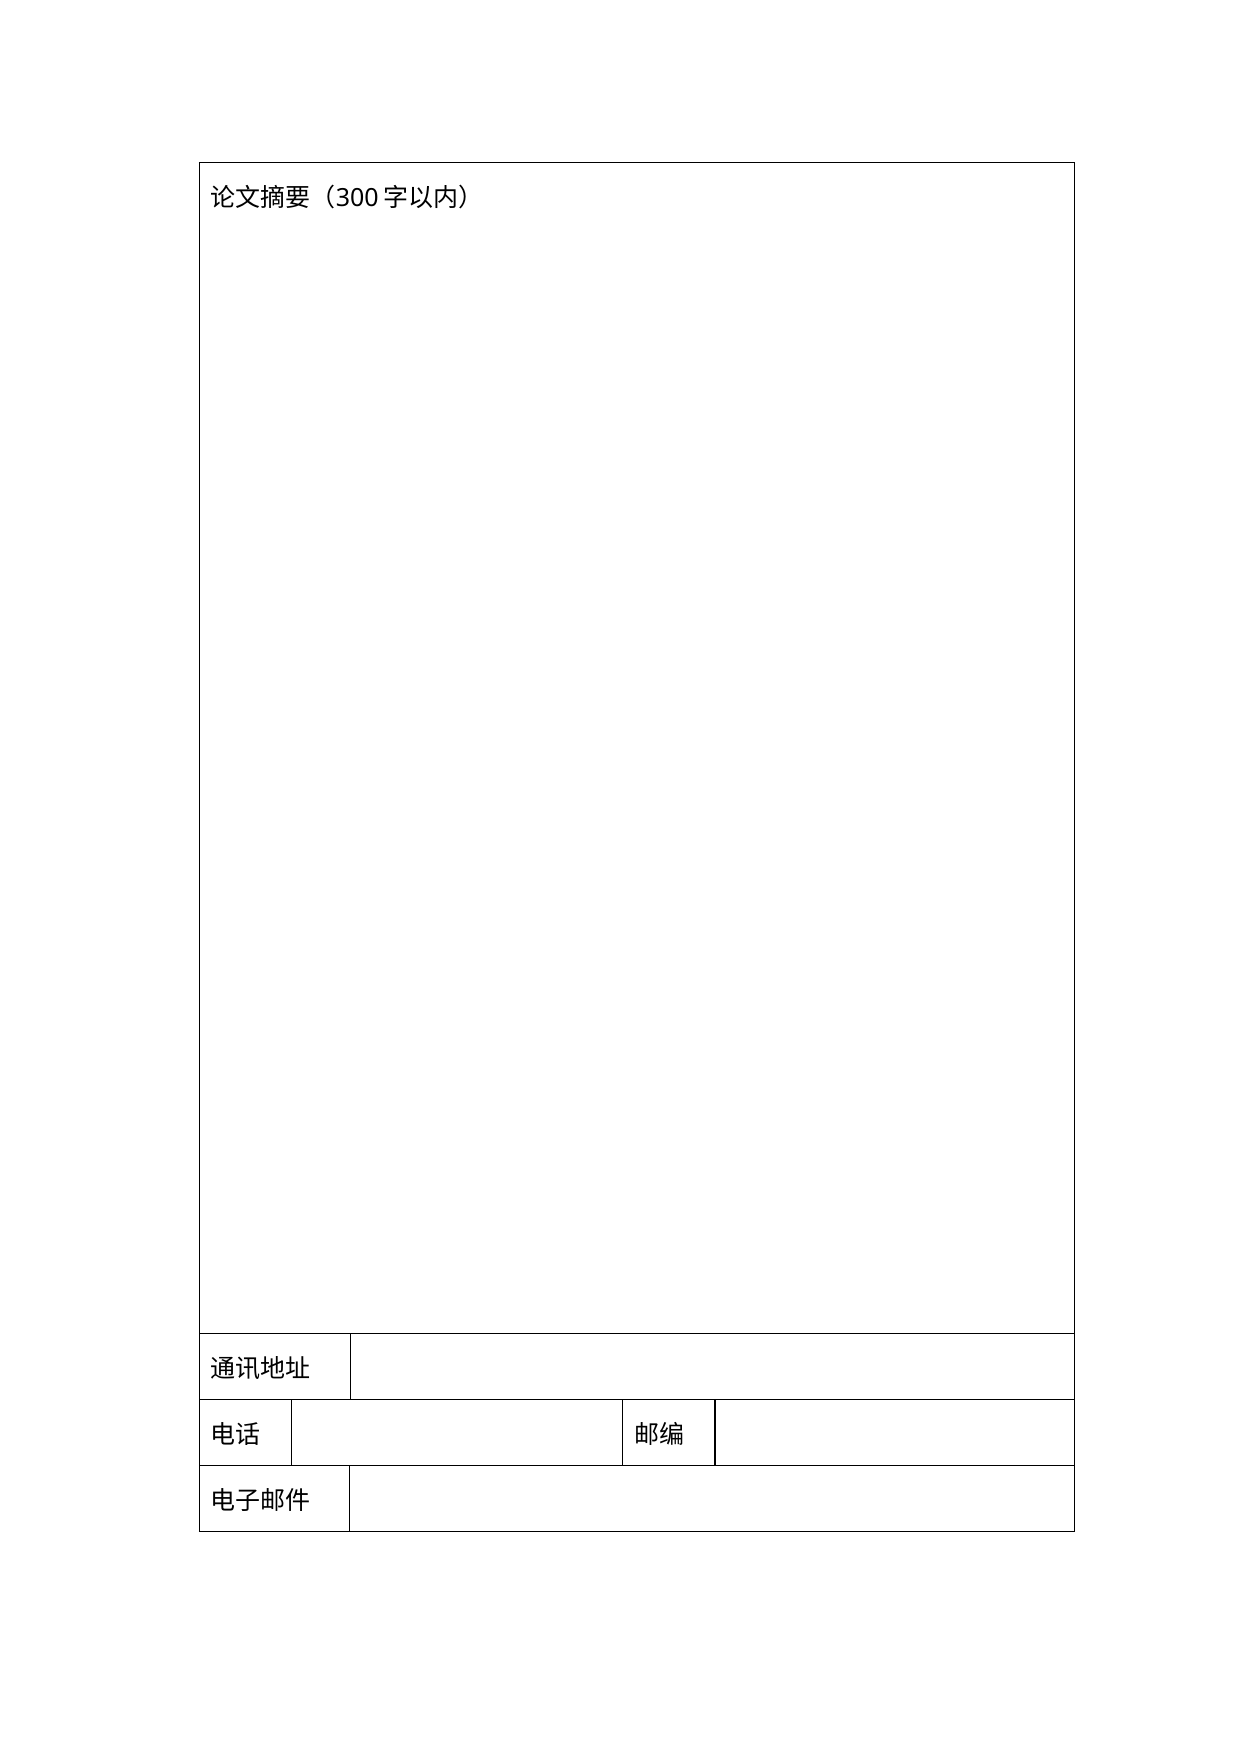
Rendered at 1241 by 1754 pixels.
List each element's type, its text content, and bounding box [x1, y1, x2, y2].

table_cell [351, 1334, 1074, 1399]
table_cell 通讯地址 [200, 1334, 350, 1399]
table_cell 电子邮件 [200, 1466, 349, 1531]
table_cell 电话 [200, 1400, 291, 1465]
table_cell [716, 1400, 1074, 1465]
table_cell 论文摘要（300字以内） [200, 163, 1074, 1333]
table_cell [292, 1400, 622, 1465]
table_cell [350, 1466, 1074, 1531]
table_cell 邮编 [623, 1400, 714, 1465]
